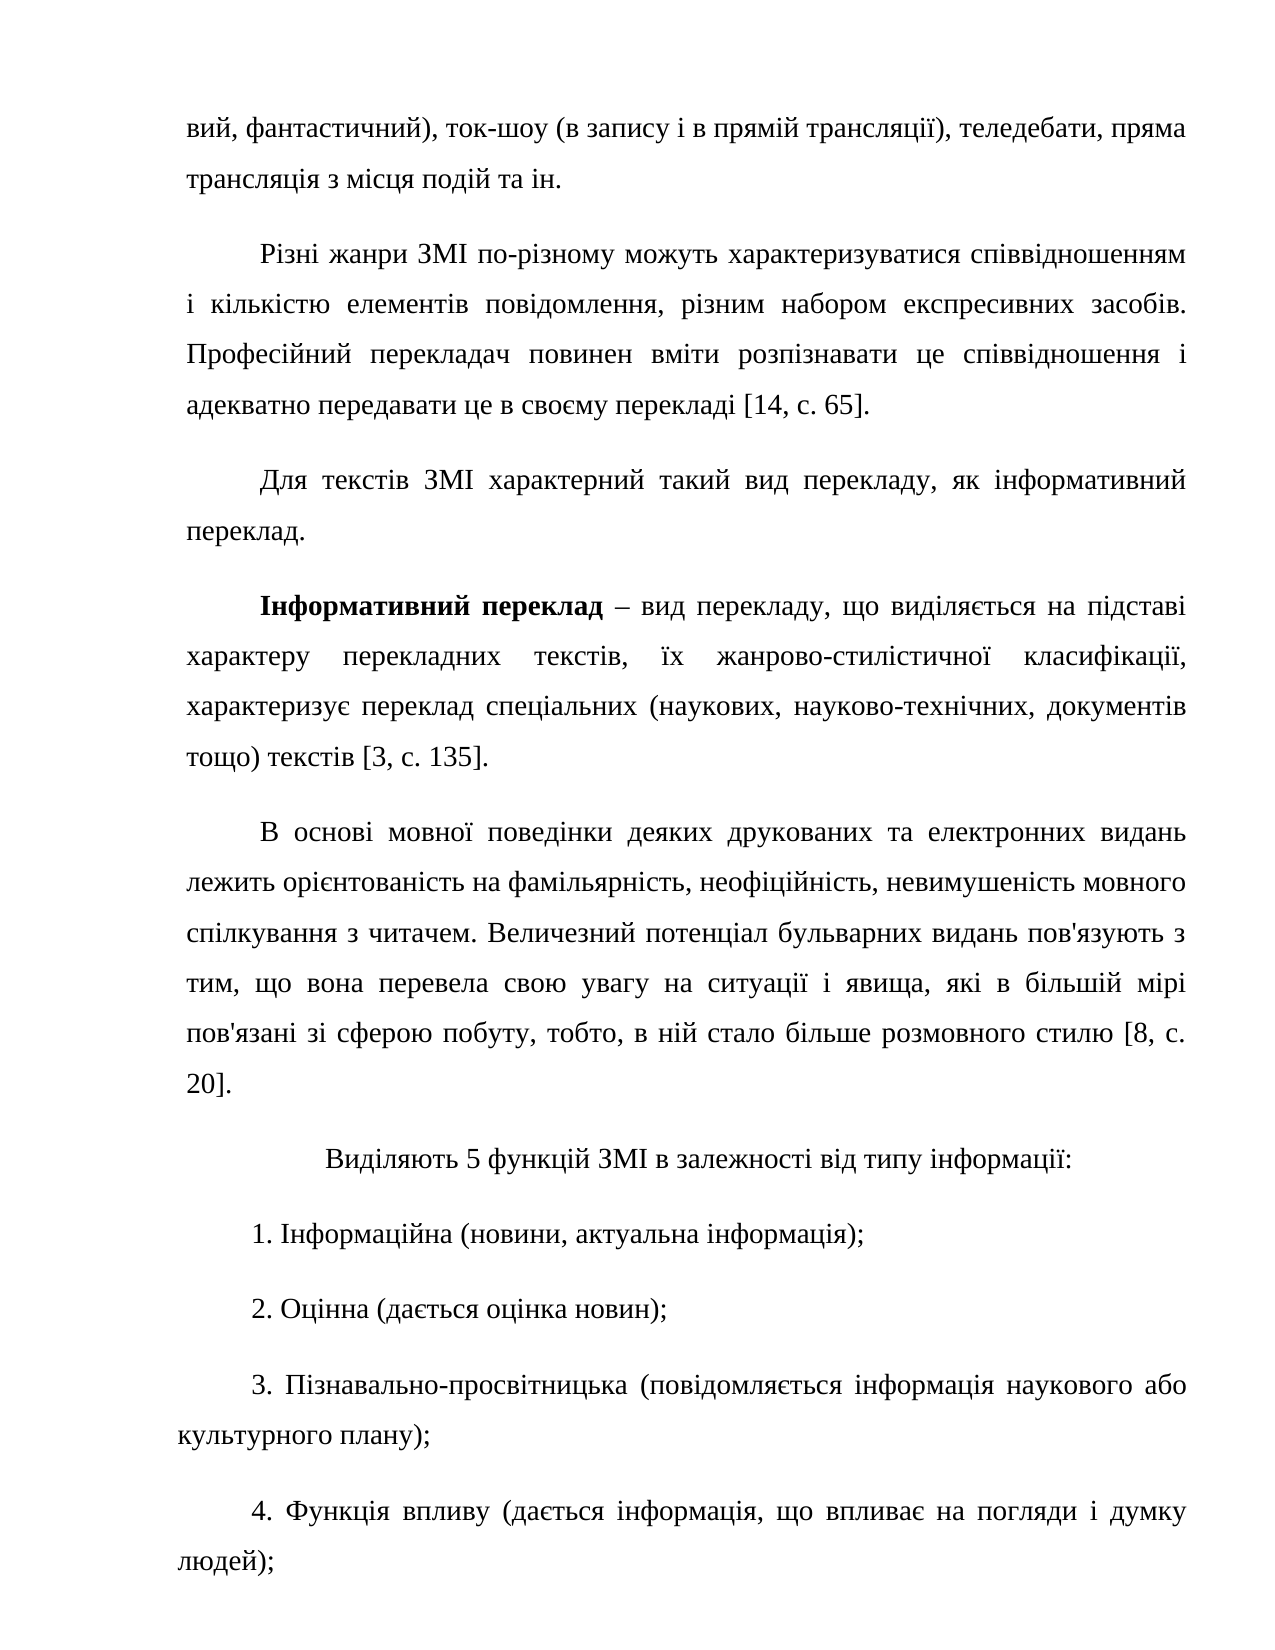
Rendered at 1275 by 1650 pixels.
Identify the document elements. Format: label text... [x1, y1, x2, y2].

text Для текстів ЗМІ характерний такий вид перекладу, як інформативний переклад. [186, 462, 1186, 546]
text Виділяють 5 функцій ЗМІ в залежності від типу інформації: [251, 1141, 1208, 1174]
text В основі мовної поведінки деяких друкованих та електронних видань лежить орієнтованість на фамільярність, неофіційність, невимушеність мовного спілкування з читачем. Величезний потенціал бульварних видань пов'язують з тим, що вона перевела свою увагу на ситуації і явища, які в більшій мірі пов'язані зі сферою побуту, тобто, в ній стало більше розмовного стилю [8, с. 20]. [186, 814, 1187, 1099]
text Різні жанри ЗМІ по-різному можуть характеризуватися співвідношенням і кількістю елементів повідомлення, різним набором експресивних засобів. Професійний перекладач повинен вміти розпізнавати це співвідношення і адекватно передавати це в своєму перекладі [14, с. 65]. [186, 236, 1187, 421]
text Інформативний переклад – вид перекладу, що виділяється на підставі характеру перекладних текстів, їх жанрово-стилістичної класифікації, характеризує переклад спеціальних (наукових, науково-технічних, документів тощо) текстів [3, с. 135]. [186, 588, 1187, 772]
list Пізнавально-просвітницька (повідомляється інформація наукового або культурного плану); [177, 1367, 1187, 1451]
list Оцінна (дається оцінка новин); [251, 1292, 1208, 1325]
list Функція впливу (дається інформація, що впливає на погляди і думку людей); [177, 1493, 1186, 1576]
list Інформаційна (новини, актуальна інформація); [251, 1216, 1208, 1250]
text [186, 110, 1187, 194]
